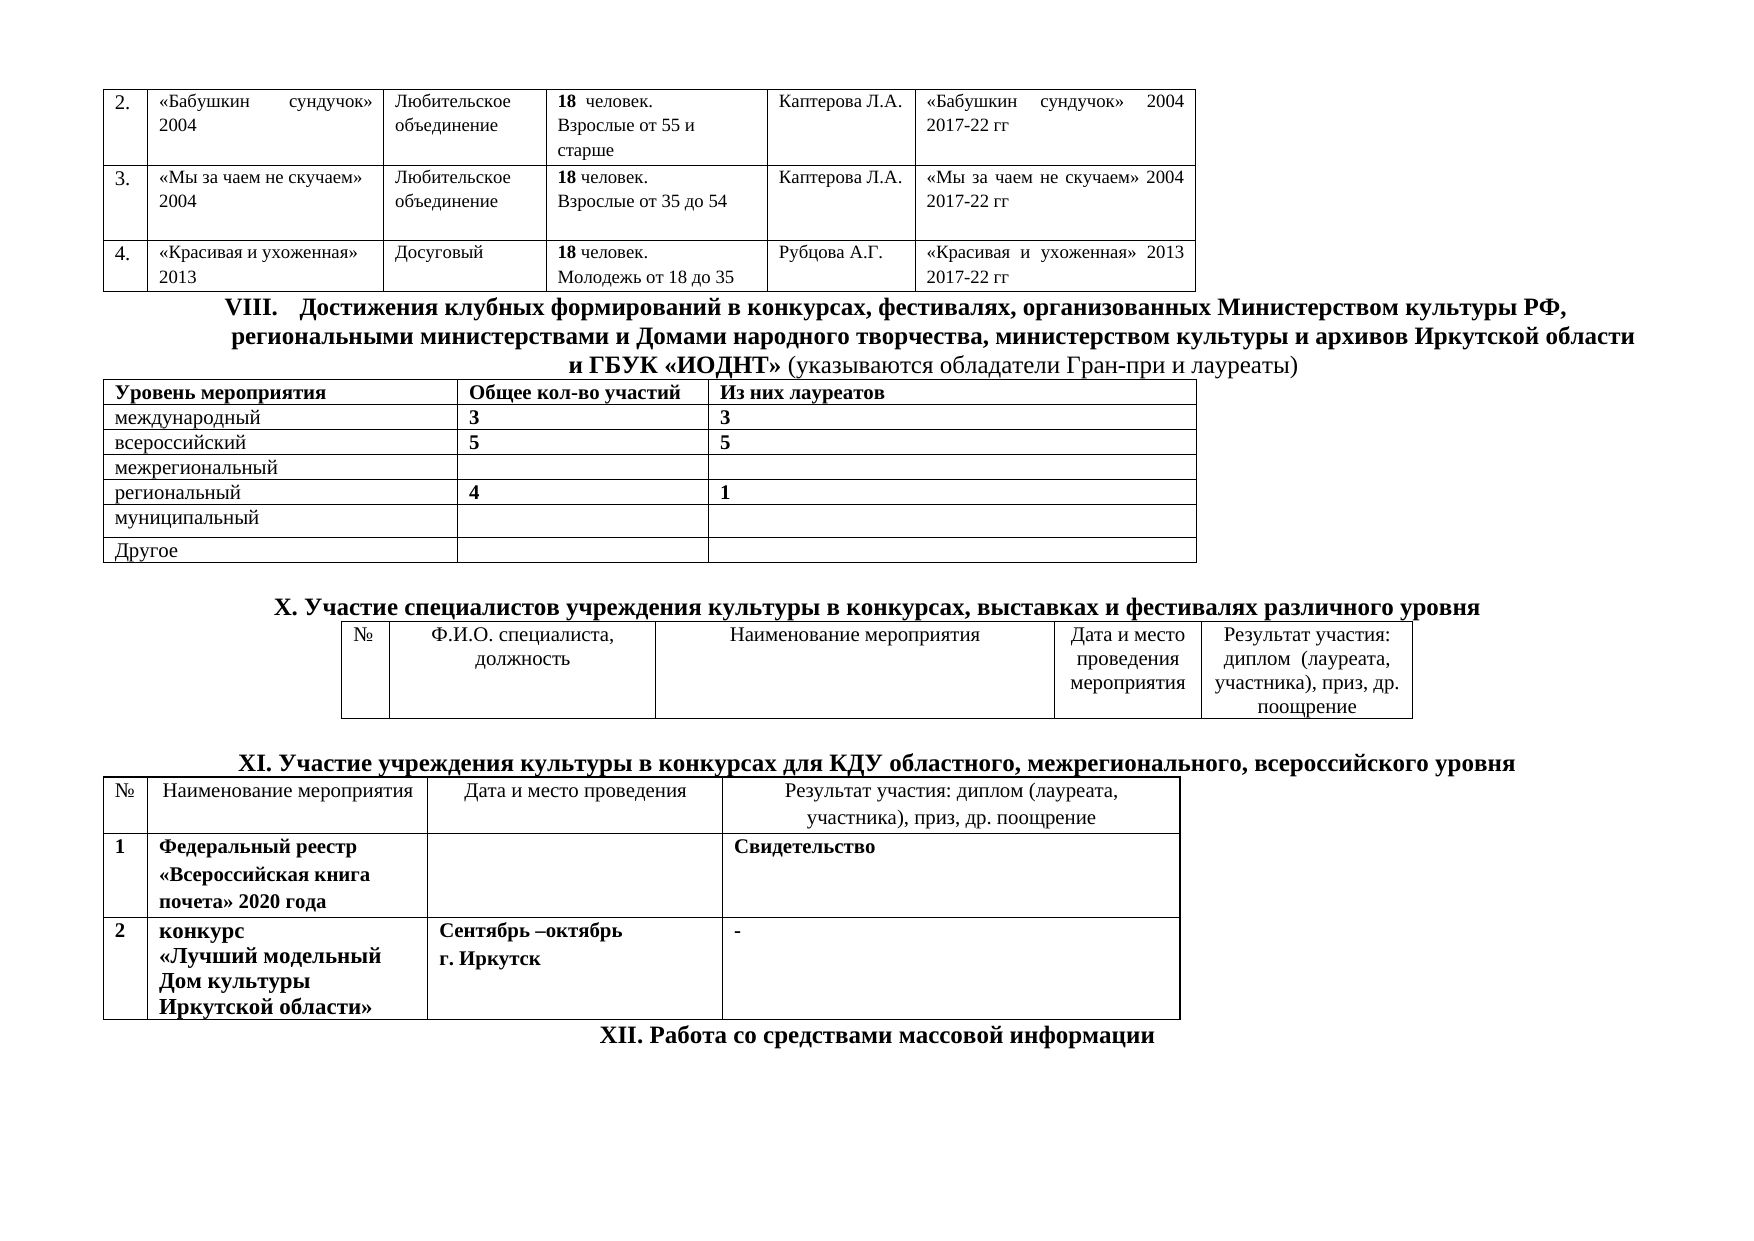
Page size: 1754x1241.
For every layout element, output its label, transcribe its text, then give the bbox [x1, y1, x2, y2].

table_header № [342, 622, 389, 718]
table_cell 18 человек. Молодежь от 18 до 35 [547, 241, 767, 291]
table_header Ф.И.О. специалиста, должность [390, 622, 655, 718]
table_cell «Мы за чаем не скучаем» 2004 [148, 166, 383, 240]
table_cell Каптерова Л.А. [768, 90, 915, 164]
table_cell «Мы за чаем не скучаем» 2004 2017-22 гг [916, 166, 1195, 240]
table_cell 2. [104, 90, 147, 164]
table_cell - [723, 918, 1179, 1019]
table_cell 3 [709, 405, 1196, 429]
table_header Дата и место проведения [428, 778, 722, 833]
text Х. Участие специалистов учреждения культуры в конкурсах, выставках и фестивалях различного уровня [118, 592, 1636, 621]
table_cell конкурс «Лучший модельный Дом культуры Иркутской области» [148, 918, 427, 1019]
table_header Результат участия: диплом (лауреата, участника), приз, др. поощрение [723, 778, 1179, 833]
table_cell международный [104, 405, 457, 429]
table_cell 4. [104, 241, 147, 291]
table_cell Каптерова Л.А. [768, 166, 915, 240]
table_cell 18 человек. Взрослые от 35 до 54 [547, 166, 767, 240]
table_cell 5 [458, 430, 708, 454]
table_cell региональный [104, 480, 457, 504]
table_cell 5 [709, 430, 1196, 454]
table_cell [428, 834, 722, 917]
table_cell «Бабушкин сундучок» 2004 2017-22 гг [916, 90, 1195, 164]
table_cell муниципальный [104, 505, 457, 537]
table_cell [709, 505, 1196, 537]
table_cell 4 [458, 480, 708, 504]
table_cell 1 [104, 834, 147, 917]
table_cell 3 [458, 405, 708, 429]
table_cell Досуговый [384, 241, 546, 291]
table_cell Сентябрь –октябрь г. Иркутск [428, 918, 722, 1019]
table_cell Другое [104, 538, 457, 562]
table_cell 1 [709, 480, 1196, 504]
table_cell Рубцова А.Г. [768, 241, 915, 291]
table_cell Любительское объединение [384, 166, 546, 240]
text ХI. Участие учреждения культуры в конкурсах для КДУ областного, межрегионального, всероссийского уровня [118, 748, 1636, 776]
table_cell Федеральный реестр «Всероссийская книга почета» 2020 года [148, 834, 427, 917]
table_cell [709, 455, 1196, 479]
table_cell 18 человек. Взрослые от 55 и старше [547, 90, 767, 164]
table_cell 2 [104, 918, 147, 1019]
table_cell «Бабушкин сундучок» 2004 [148, 90, 383, 164]
table_cell Любительское объединение [384, 90, 546, 164]
table_cell [458, 455, 708, 479]
table_header № [104, 778, 147, 833]
table_cell 3. [104, 166, 147, 240]
table_cell [709, 538, 1196, 562]
table_cell межрегиональный [104, 455, 457, 479]
table_cell Свидетельство [723, 834, 1179, 917]
text ХII. Работа со средствами массовой информации [118, 1020, 1636, 1049]
table_header Наименование мероприятия [148, 778, 427, 833]
table_cell всероссийский [104, 430, 457, 454]
table_header Из них лауреатов [709, 380, 1196, 404]
list Достижения клубных формирований в конкурсах, фестивалях, организованных Министерством культуры РФ, региональными министерствами и Домами народного творчества, министерством культуры и архивов Иркутской области и ГБУК «ИОДНТ» (указываются обладатели Гран-при и лауреаты) [156, 292, 1636, 378]
table_header Наименование мероприятия [656, 622, 1054, 718]
table_cell «Красивая и ухоженная» 2013 [148, 241, 383, 291]
table_header Результат участия: диплом (лауреата, участника), приз, др. поощрение [1202, 622, 1412, 718]
table_header Дата и место проведения мероприятия [1055, 622, 1201, 718]
table_cell «Красивая и ухоженная» 2013 2017-22 гг [916, 241, 1195, 291]
table_header Уровень мероприятия [104, 380, 457, 404]
table_cell [458, 505, 708, 537]
table_cell [458, 538, 708, 562]
table_header Общее кол-во участий [458, 380, 708, 404]
